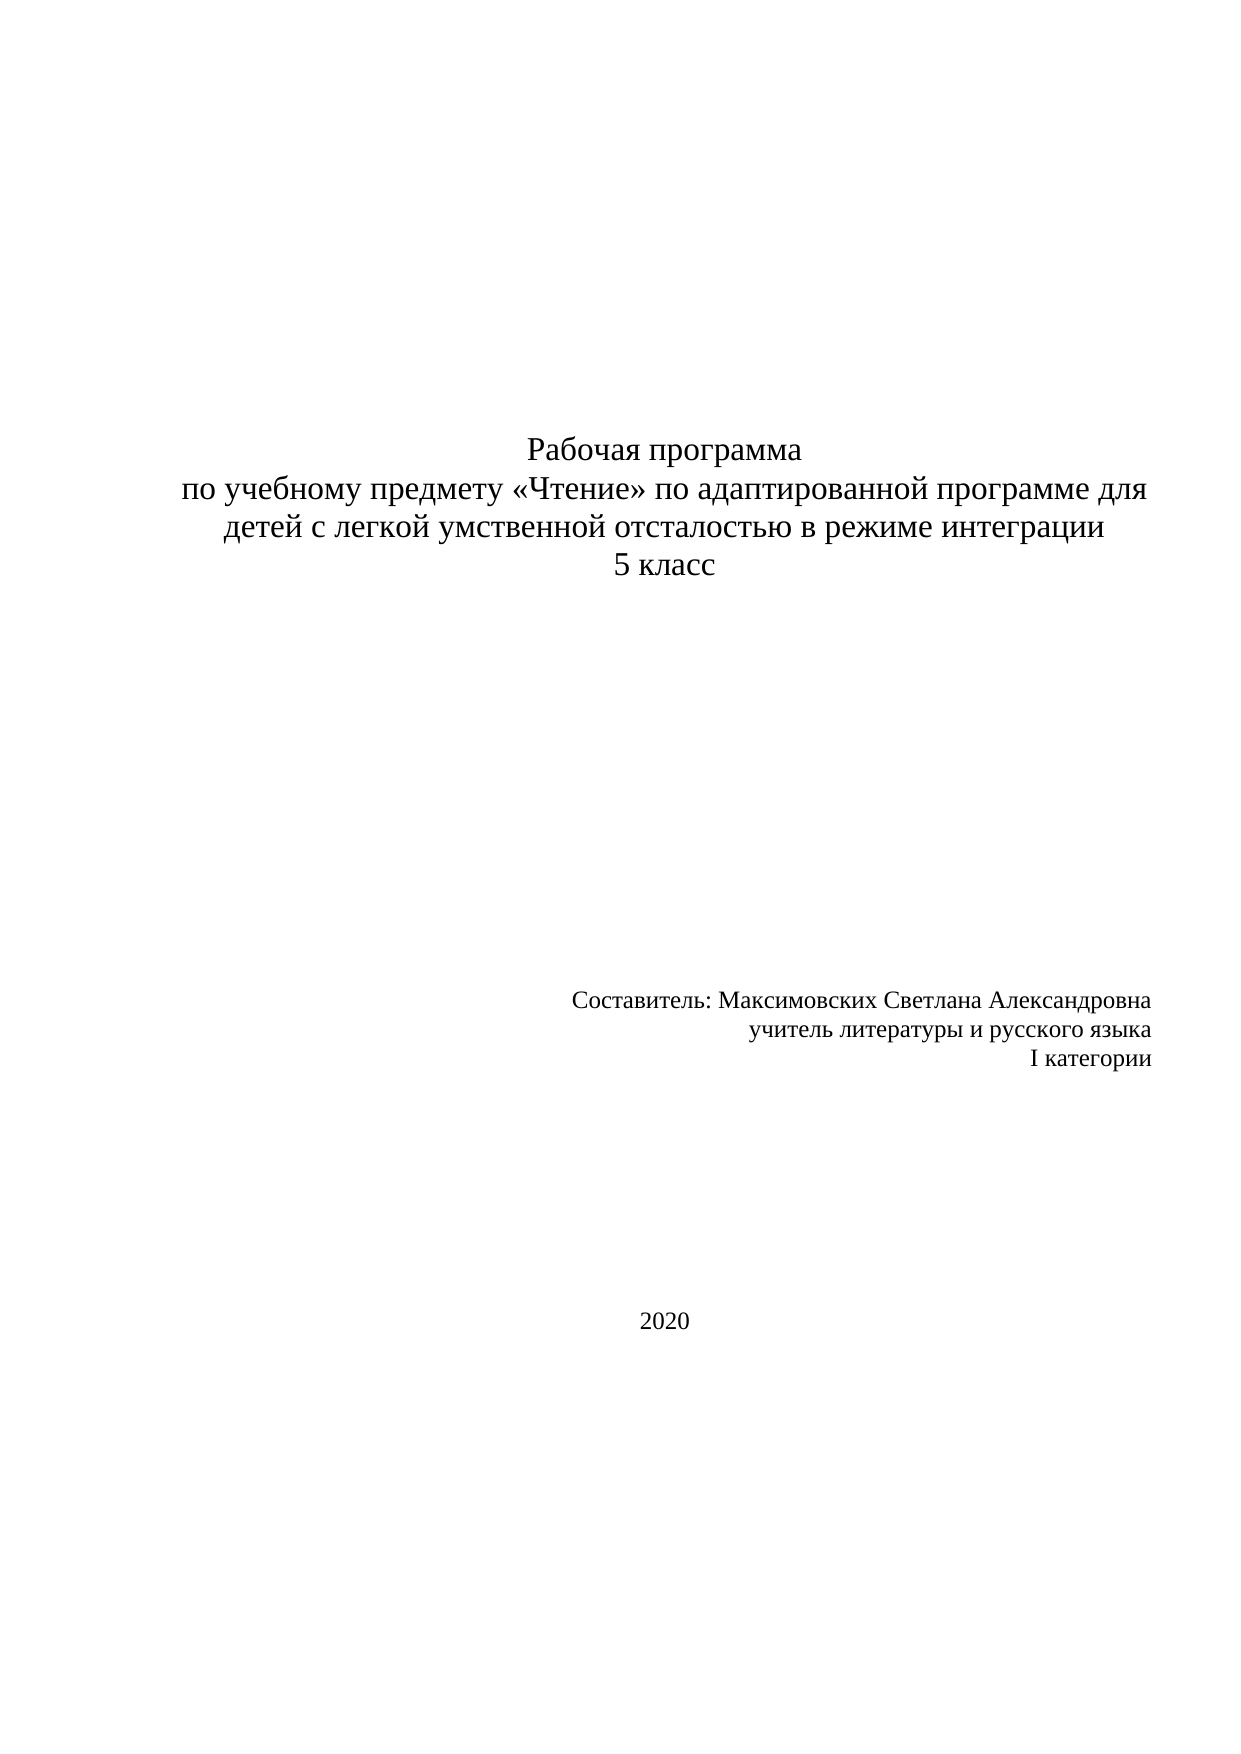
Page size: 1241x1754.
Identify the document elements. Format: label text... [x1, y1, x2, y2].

text 2020 [177, 1306, 1152, 1335]
text Составитель: Максимовских Светлана Александровна [177, 985, 1152, 1014]
text I категории [177, 1043, 1152, 1072]
text учитель литературы и русского языка [177, 1014, 1152, 1043]
text Рабочая программа [177, 429, 1152, 468]
text по учебному предмету «Чтение» по адаптированной программе для детей с легкой умственной отсталостью в режиме интеграции [177, 468, 1152, 544]
text 5 класс [177, 544, 1152, 583]
